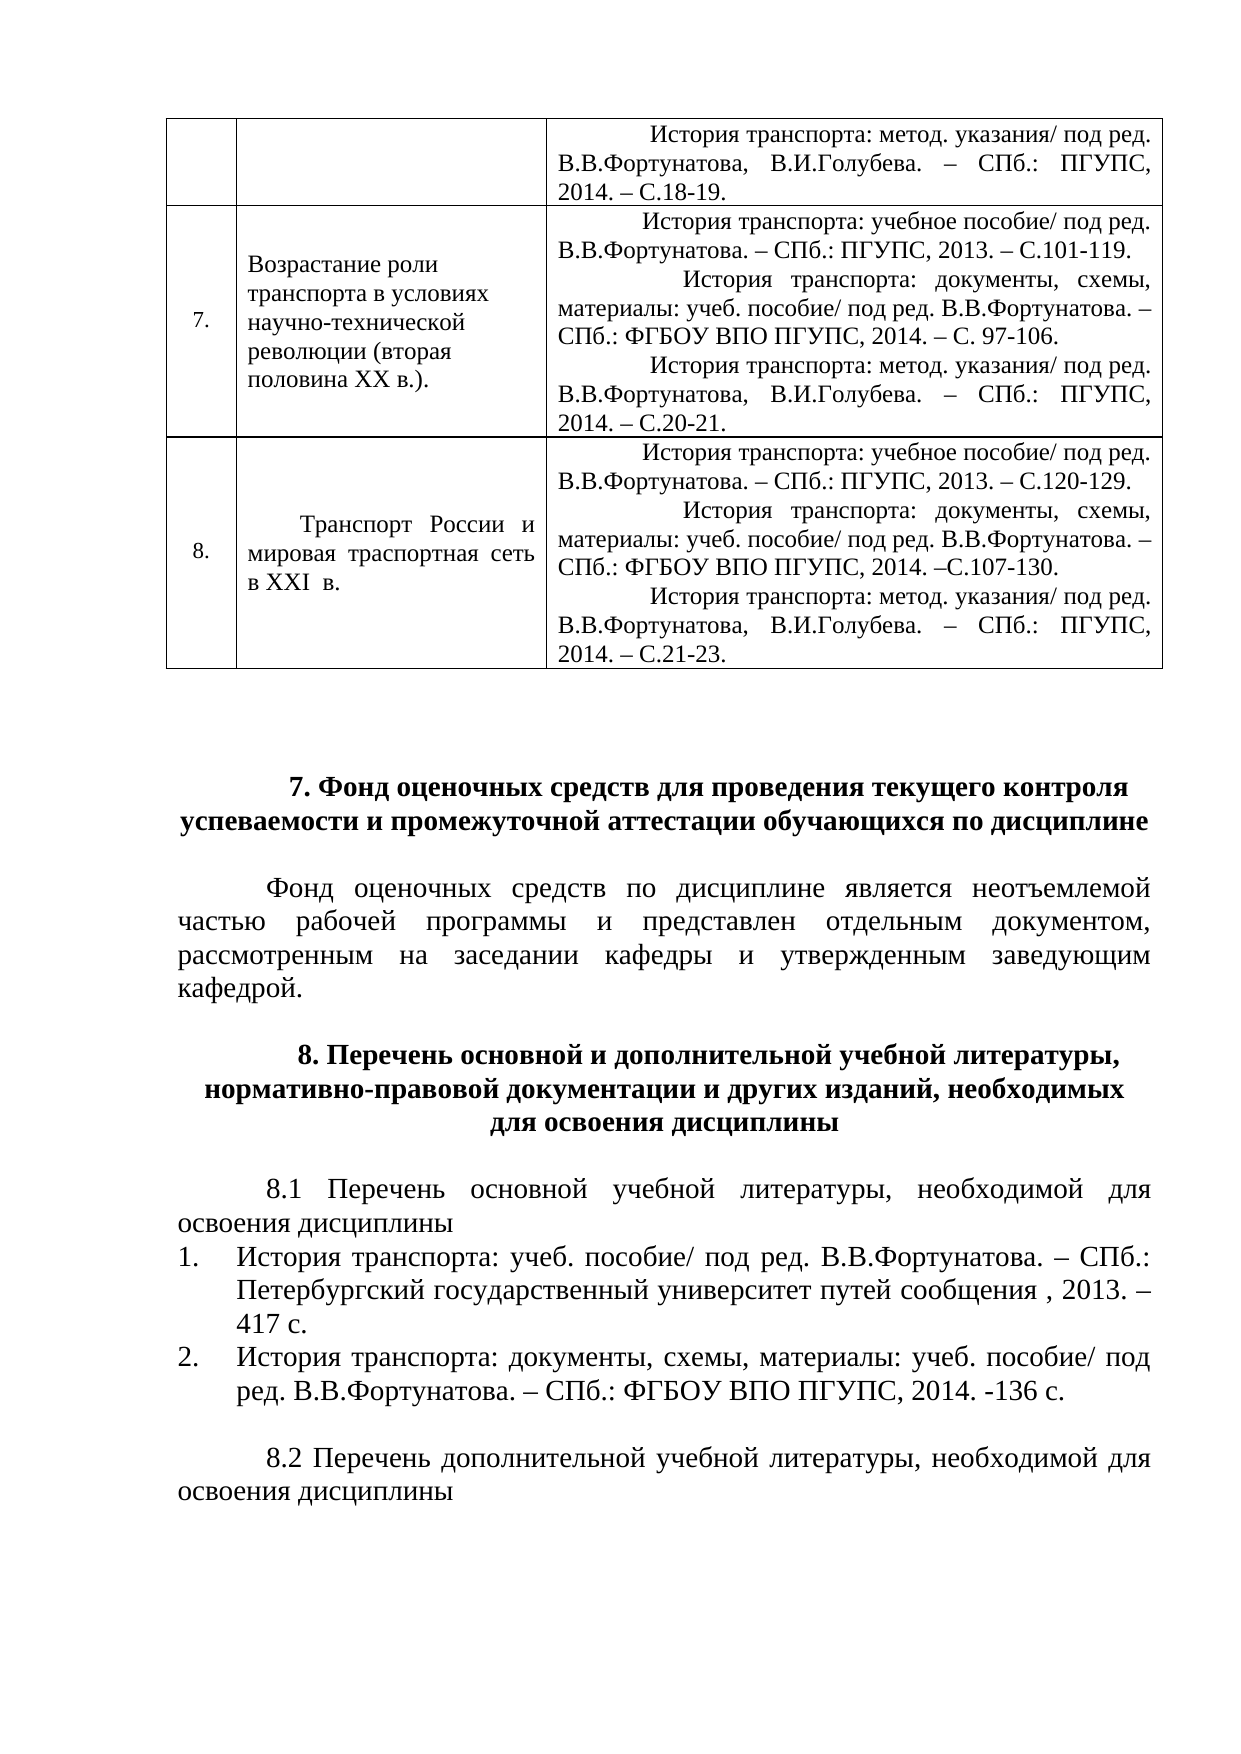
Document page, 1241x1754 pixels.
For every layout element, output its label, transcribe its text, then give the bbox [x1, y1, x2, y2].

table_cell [547, 119, 1162, 205]
list История транспорта: документы, схемы, материалы: учеб. пособие/ под ред. В.В.Фортунатова. – СПб.: ФГБОУ ВПО ПГУПС, 2014. -136 с. [177, 1339, 1152, 1406]
list История транспорта: учеб. пособие/ под ред. В.В.Фортунатова. – СПб.: Петербургский государственный университет путей сообщения , 2013. – 417 с. [177, 1239, 1152, 1339]
text 8.2 Перечень дополнительной учебной литературы, необходимой для освоения дисциплины [177, 1440, 1152, 1507]
table_cell 8. [167, 438, 236, 667]
table_cell 6. [167, 119, 236, 205]
table_cell Транспорт России и мировая траспортная сеть в XXI в. [237, 438, 546, 667]
table_cell История транспорта: учебное пособие/ под ред. В.В.Фортунатова. – СПб.: ПГУПС, 2013. – С.101-119. История транспорта: документы, схемы, материалы: учеб. пособие/ под ред. В.В.Фортунатова. – СПб.: ФГБОУ ВПО ПГУПС, 2014. – С. 97-106. История транспорта: метод. указания/ под ред. В.В.Фортунатова, В.И.Голубева. – СПб.: ПГУПС, 2014. – С.20-21. [547, 206, 1162, 436]
table_cell История транспорта: учебное пособие/ под ред. В.В.Фортунатова. – СПб.: ПГУПС, 2013. – С.120-129. История транспорта: документы, схемы, материалы: учеб. пособие/ под ред. В.В.Фортунатова. – СПб.: ФГБОУ ВПО ПГУПС, 2014. –С.107-130. История транспорта: метод. указания/ под ред. В.В.Фортунатова, В.И.Голубева. – СПб.: ПГУПС, 2014. – С.21-23. [547, 438, 1162, 667]
text 8. Перечень основной и дополнительной учебной литературы, нормативно-правовой документации и других изданий, необходимых для освоения дисциплины [177, 1037, 1152, 1138]
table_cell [237, 119, 546, 205]
text 7. Фонд оценочных средств для проведения текущего контроля успеваемости и промежуточной аттестации обучающихся по дисциплине [177, 769, 1152, 836]
table_cell Возрастание роли транспорта в условиях научно-технической революции (вторая половина XX в.). [237, 206, 546, 436]
text Фонд оценочных средств по дисциплине является неотъемлемой частью рабочей программы и представлен отдельным документом, рассмотренным на заседании кафедры и утвержденным заведующим кафедрой. [177, 870, 1152, 1004]
text 8.1 Перечень основной учебной литературы, необходимой для освоения дисциплины [177, 1172, 1152, 1239]
table_cell 7. [167, 206, 236, 436]
